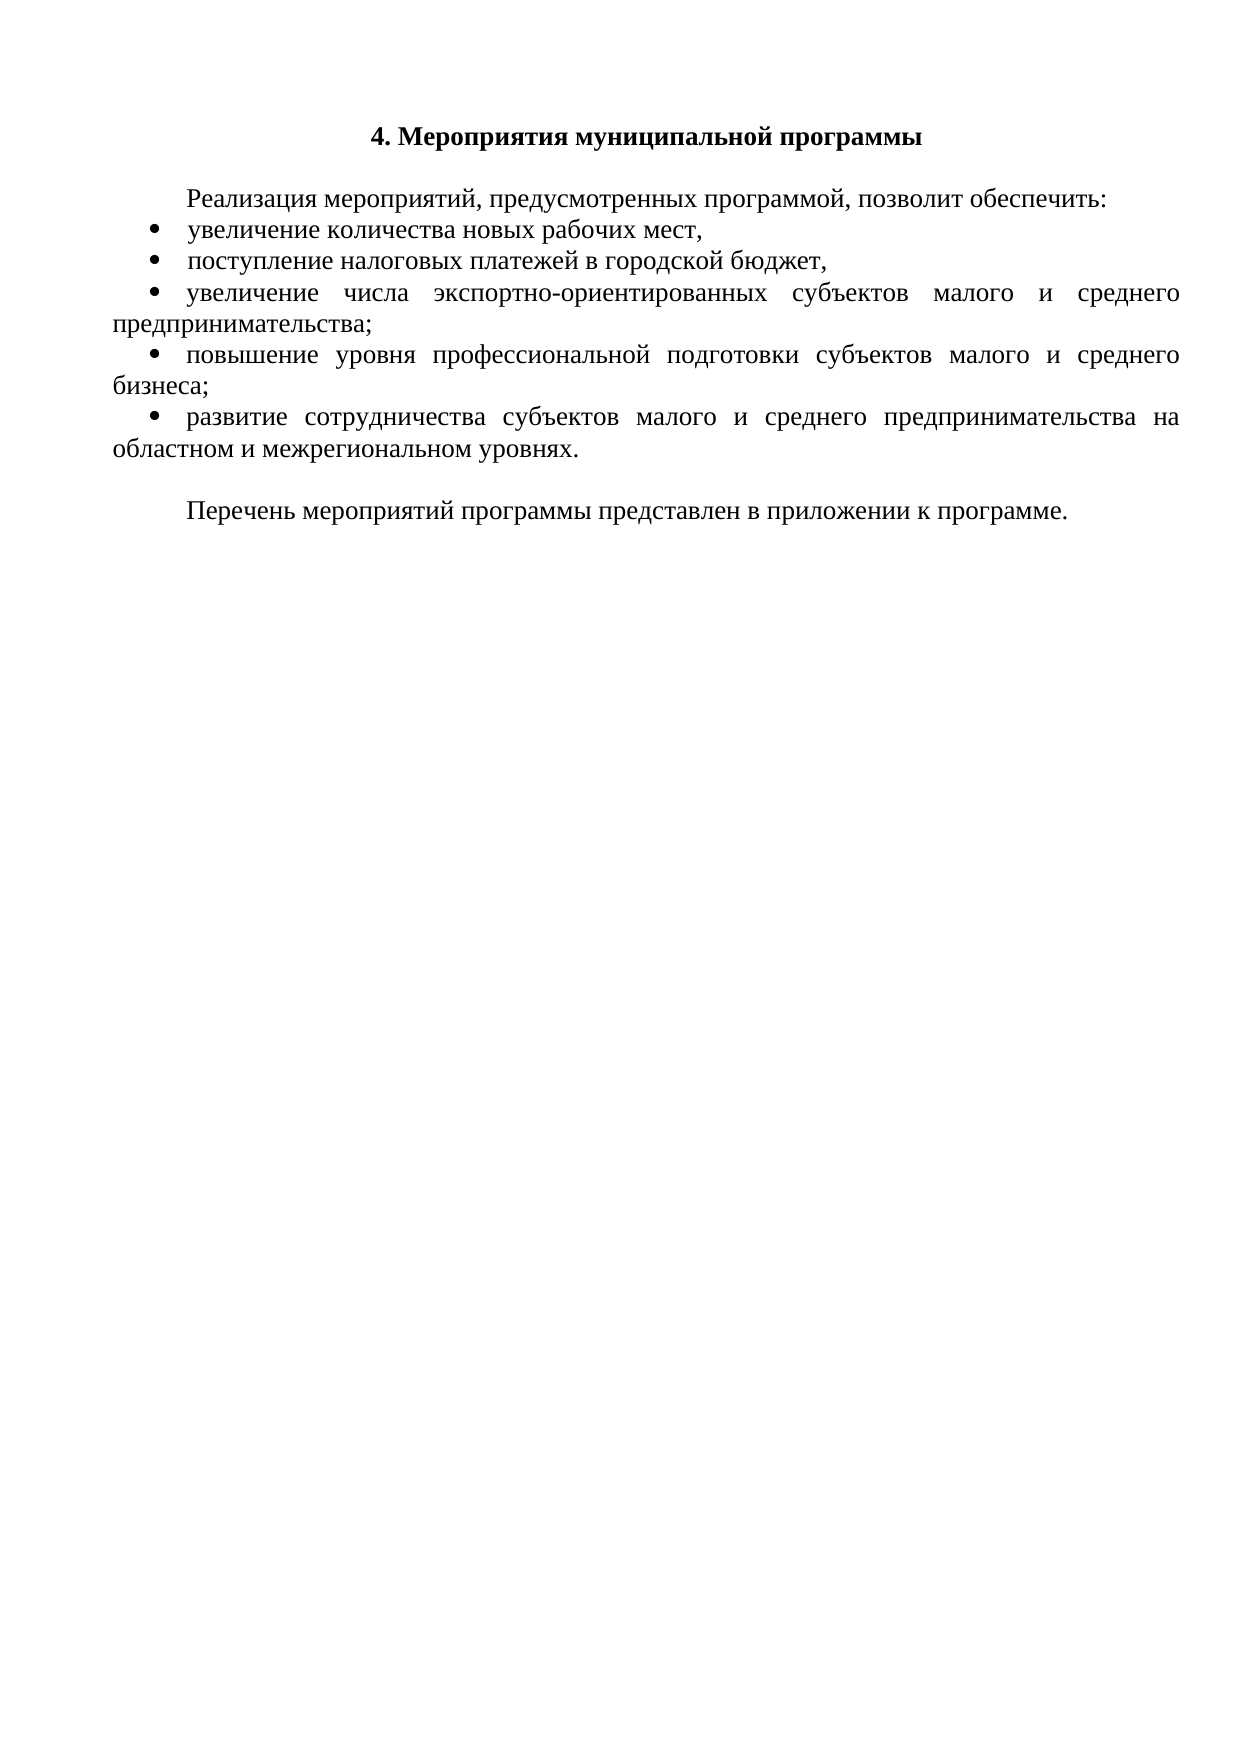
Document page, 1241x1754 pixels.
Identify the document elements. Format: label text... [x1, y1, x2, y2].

text Реализация мероприятий, предусмотренных программой, позволит обеспечить: [112, 182, 1181, 213]
text Перечень мероприятий программы представлен в приложении к программе. [112, 494, 1181, 525]
list повышение уровня профессиональной подготовки субъектов малого и среднего бизнеса; [112, 338, 1181, 401]
list развитие сотрудничества субъектов малого и среднего предпринимательства на областном и межрегиональном уровнях. [112, 401, 1181, 463]
list увеличение числа экспортно-ориентированных субъектов малого и среднего предпринимательства; [112, 276, 1181, 338]
list поступление налоговых платежей в городской бюджет, [150, 244, 1181, 276]
text 4. Мероприятия муниципальной программы [112, 120, 1181, 151]
list увеличение количества новых рабочих мест, [150, 213, 1181, 244]
